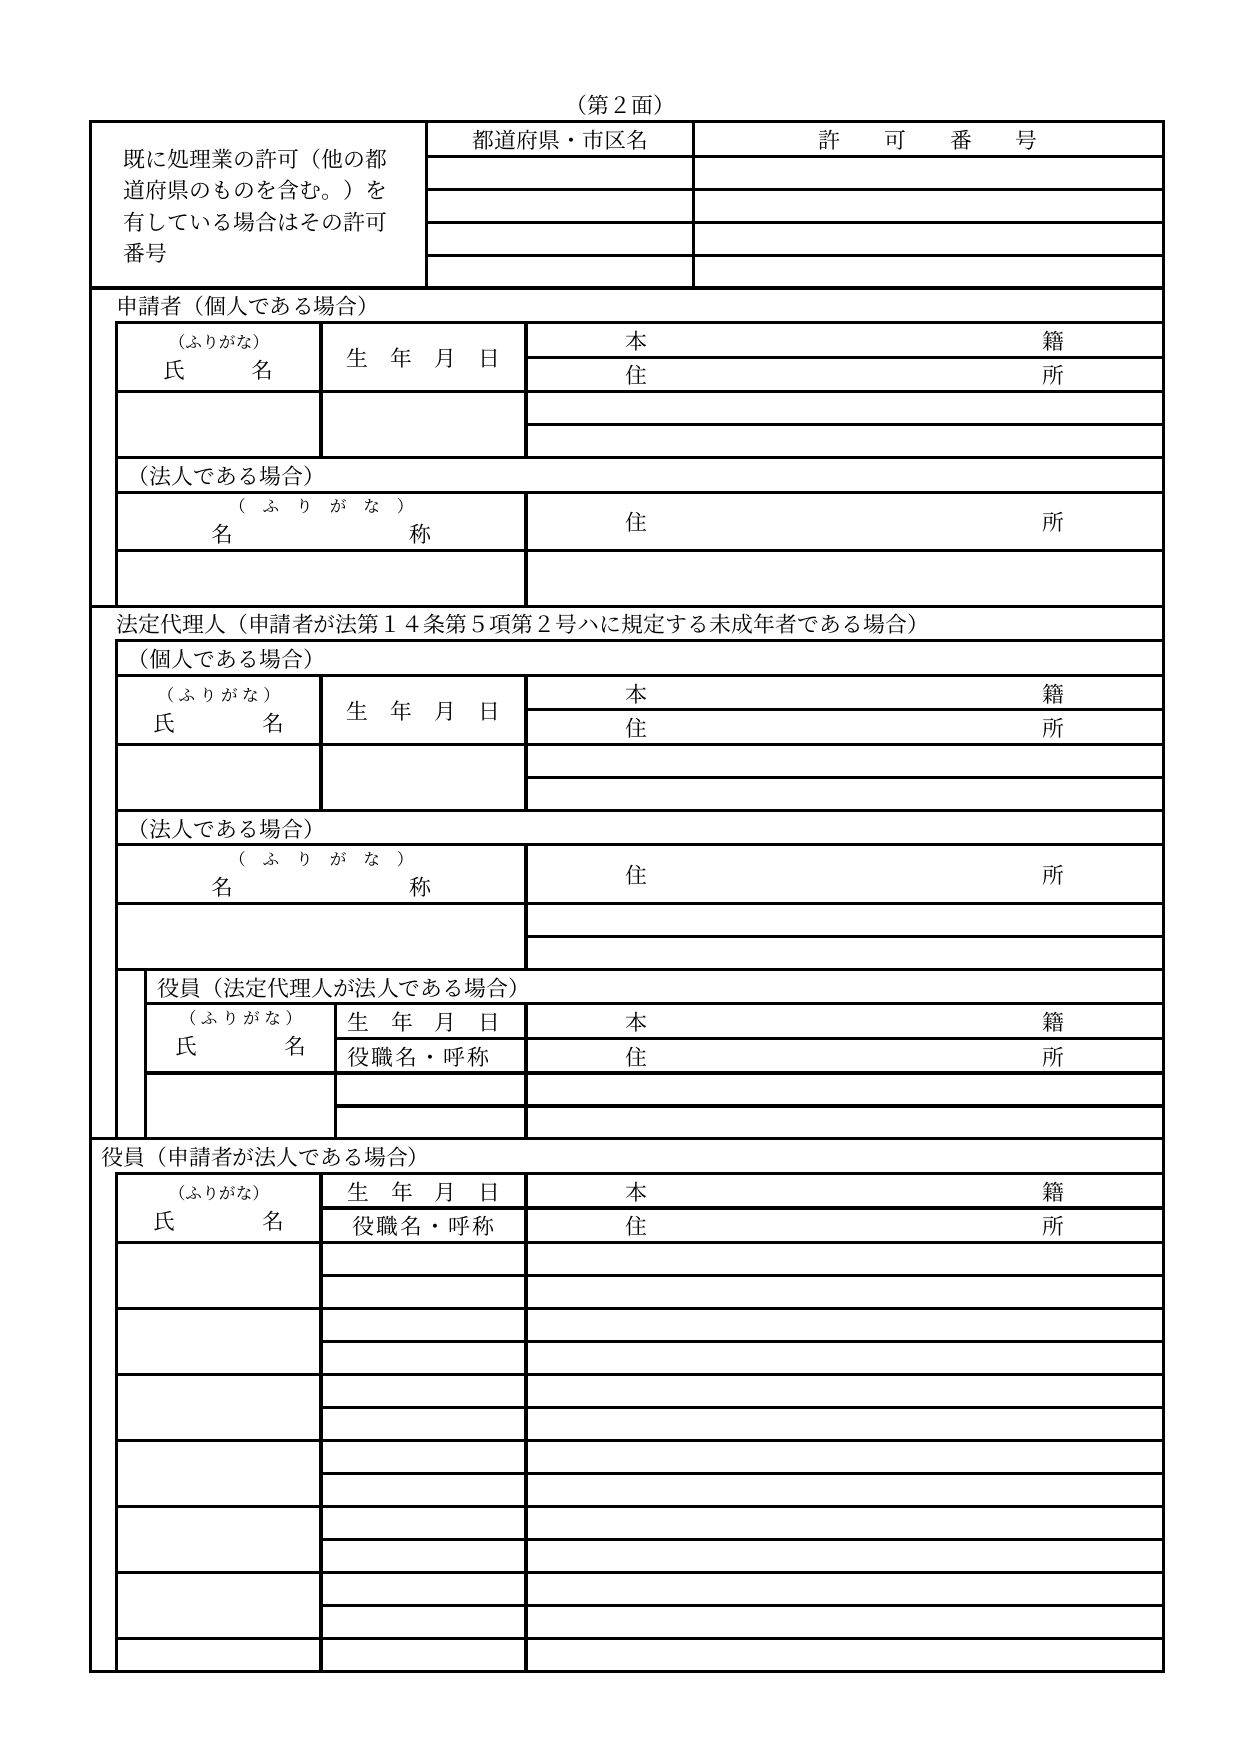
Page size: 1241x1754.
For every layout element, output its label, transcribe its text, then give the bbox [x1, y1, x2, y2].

table_cell [118, 1442, 319, 1505]
table_cell [323, 1541, 524, 1571]
table_cell [695, 191, 1162, 221]
table_cell [118, 1376, 319, 1439]
table_cell （ ふ り が な ） 氏 名 [147, 1005, 334, 1071]
table_cell [428, 224, 692, 253]
table_cell [323, 1310, 524, 1340]
table_cell [695, 257, 1162, 286]
table_cell [428, 257, 692, 286]
table_cell 法定代理人（申請者が法第１４条第５項第２号ハに規定する未成年者である場合） [92, 608, 1162, 639]
table_cell [428, 158, 692, 188]
table_cell [528, 1409, 1162, 1439]
table_cell 生 年 月 日 [323, 677, 524, 743]
table_cell [323, 1277, 524, 1307]
table_cell [323, 1244, 524, 1274]
table_cell [695, 224, 1162, 253]
table_cell （ ふ り が な ） 氏 名 [118, 677, 319, 743]
table_cell （ ふ り が な ） 名 称 [118, 494, 524, 549]
table_cell 生 年 月 日 [323, 324, 524, 390]
table_cell [528, 1607, 1162, 1637]
table_cell 住 所 [528, 359, 1162, 390]
table_cell 申請者（個人である場合） [92, 290, 1162, 321]
table_cell [528, 426, 1162, 456]
table_cell [118, 1310, 319, 1373]
table_cell 役員（申請者が法人である場合） [92, 1140, 1162, 1172]
table_cell （ふりがな） 氏 名 [118, 324, 319, 390]
table_cell [323, 1442, 524, 1472]
table_cell （ ふ り が な ） 名 称 [118, 846, 524, 902]
table_cell [528, 1277, 1162, 1307]
table_cell 住 所 [528, 494, 1162, 549]
table_cell [118, 1244, 319, 1307]
table_cell [118, 1640, 319, 1670]
table_cell [118, 393, 319, 456]
table_cell 生 年 月 日 [337, 1005, 524, 1037]
table_cell [528, 1541, 1162, 1571]
table_cell 住 所 [528, 1210, 1162, 1241]
table_cell [118, 971, 144, 1137]
table_cell [528, 1108, 1162, 1137]
table_cell [528, 1574, 1162, 1604]
table_cell [323, 1508, 524, 1538]
table_cell 本 籍 [528, 324, 1162, 356]
table_cell [147, 1075, 334, 1137]
table_cell [337, 1075, 524, 1104]
table_cell 役職名・呼称 [323, 1210, 524, 1241]
table_cell [695, 158, 1162, 188]
table_header 都道府県・市区名 [428, 123, 692, 155]
table_cell [118, 905, 524, 968]
table_cell [323, 1607, 524, 1637]
table_cell [528, 1508, 1162, 1538]
table_cell 役員（法定代理人が法人である場合） [147, 971, 1162, 1002]
table_cell [323, 1574, 524, 1604]
table_cell （法人である場合） [118, 812, 1162, 843]
table_cell 住 所 [528, 1040, 1162, 1071]
table_cell [337, 1108, 524, 1137]
table_cell [323, 393, 524, 456]
table_cell 本 籍 [528, 1175, 1162, 1206]
table_cell 住 所 [528, 846, 1162, 902]
table_cell 住 所 [528, 711, 1162, 743]
table_cell 生 年 月 日 [323, 1175, 524, 1206]
table_cell [323, 746, 524, 809]
table_cell [92, 1172, 115, 1670]
table_cell [528, 1640, 1162, 1670]
table_cell [92, 321, 115, 604]
table_cell 本 籍 [528, 1005, 1162, 1037]
table_cell [528, 1075, 1162, 1104]
table_cell [528, 1376, 1162, 1406]
table_cell 役職名・呼称 [337, 1040, 524, 1071]
table_cell [528, 746, 1162, 776]
table_cell [118, 746, 319, 809]
table_cell [528, 938, 1162, 968]
table_cell [528, 552, 1162, 604]
table_cell [323, 1409, 524, 1439]
table_cell [528, 1442, 1162, 1472]
table_cell [528, 905, 1162, 935]
table_cell [92, 639, 115, 1137]
text （第２面） [89, 89, 1152, 120]
table_cell [528, 1310, 1162, 1340]
table_cell [528, 1475, 1162, 1505]
table_cell [323, 1640, 524, 1670]
table_cell （ふりがな） 氏 名 [118, 1175, 319, 1241]
table_cell [323, 1343, 524, 1373]
table_cell [528, 1244, 1162, 1274]
table_cell [323, 1376, 524, 1406]
table_cell [528, 1343, 1162, 1373]
table_cell [118, 1508, 319, 1571]
table_cell [323, 1475, 524, 1505]
table_header 許 可 番 号 [695, 123, 1162, 155]
table_cell （個人である場合） [118, 642, 1162, 674]
table_cell [118, 552, 524, 604]
table_cell [528, 779, 1162, 809]
table_cell [428, 191, 692, 221]
table_cell 本 籍 [528, 677, 1162, 708]
table_cell [118, 1574, 319, 1637]
table_cell [528, 393, 1162, 423]
table_cell （法人である場合） [118, 459, 1162, 491]
table_header 既に処理業の許可（他の都 道府県のものを含む。）を 有している場合はその許可 番号 [92, 123, 425, 286]
